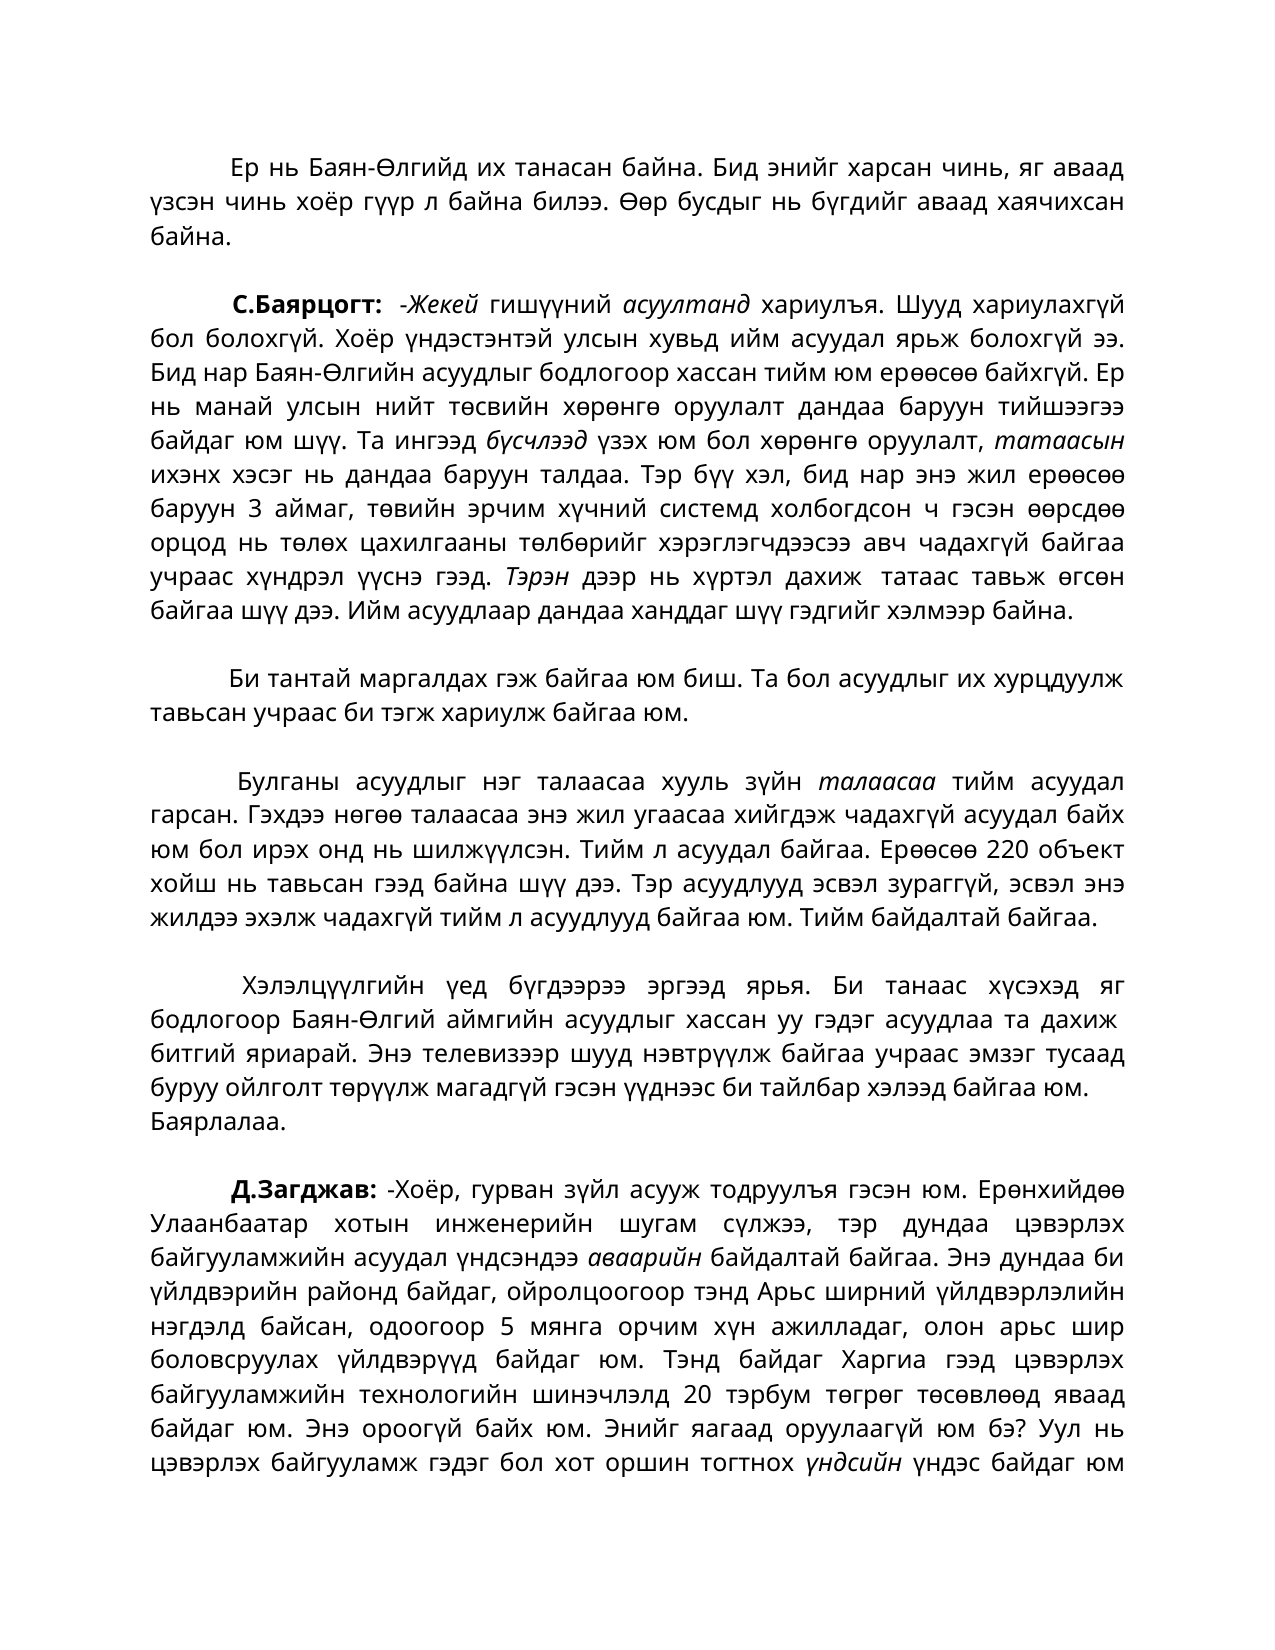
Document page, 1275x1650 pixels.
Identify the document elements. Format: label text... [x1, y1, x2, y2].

text Ер нь Баян-Өлгийд их танасан байна. Бид энийг харсан чинь, яг аваад үзсэн чинь хоёр гүүр л байна билээ. Өөр бусдыг нь бүгдийг аваад хаячихсан байна. [150, 150, 1125, 252]
text Хэлэлцүүлгийн үед бүгдээрээ эргээд ярья. Би танаас хүсэхэд яг бодлогоор Баян-Өлгий аймгийн асуудлыг хассан уу гэдэг асуудлаа та дахиж битгий яриарай. Энэ телевизээр шууд нэвтрүүлж байгаа учраас эмзэг тусаад буруу ойлголт төрүүлж магадгүй гэсэн үүднээс би тайлбар хэлээд байгаа юм. [150, 967, 1125, 1104]
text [150, 1172, 1125, 1478]
text Баярлалаа. [150, 1104, 1125, 1138]
text C.Баярцогт: -Жекей гишүүний асуултанд хариулъя. Шууд хариулахгүй бол болохгүй. Хоёр үндэстэнтэй улсын хувьд ийм асуудал ярьж болохгүй ээ. Бид нар Баян-Өлгийн асуудлыг бодлогоор хассан тийм юм ерөөсөө байхгүй. Ер нь манай улсын нийт төсвийн хөрөнгө оруулалт дандаа баруун тийшээгээ байдаг юм шүү. Та ингээд бүсчлээд үзэх юм бол хөрөнгө оруулалт, татаасын ихэнх хэсэг нь дандаа баруун талдаа. Тэр бүү хэл, бид нар энэ жил ерөөсөө баруун 3 аймаг, төвийн эрчим хүчний системд холбогдсон ч гэсэн өөрсдөө орцод нь төлөх цахилгааны төлбөрийг хэрэглэгчдээсээ авч чадахгүй байгаа учраас хүндрэл үүснэ гээд. Тэрэн дээр нь хүртэл дахиж татаас тавьж өгсөн байгаа шүү дээ. Ийм асуудлаар дандаа ханддаг шүү гэдгийг хэлмээр байна. [150, 286, 1125, 627]
text Би тантай маргалдах гэж байгаа юм биш. Та бол асуудлыг их хурцдуулж тавьсан учраас би тэгж хариулж байгаа юм. [150, 661, 1125, 729]
text Булганы асуудлыг нэг талаасаа хууль зүйн талаасаа тийм асуудал гарсан. Гэхдээ нөгөө талаасаа энэ жил угаасаа хийгдэж чадахгүй асуудал байх юм бол ирэх онд нь шилжүүлсэн. Тийм л асуудал байгаа. Ерөөсөө 220 объект хойш нь тавьсан гээд байна шүү дээ. Тэр асуудлууд эсвэл зураггүй, эсвэл энэ жилдээ эхэлж чадахгүй тийм л асуудлууд байгаа юм. Тийм байдалтай байгаа. [150, 763, 1125, 933]
